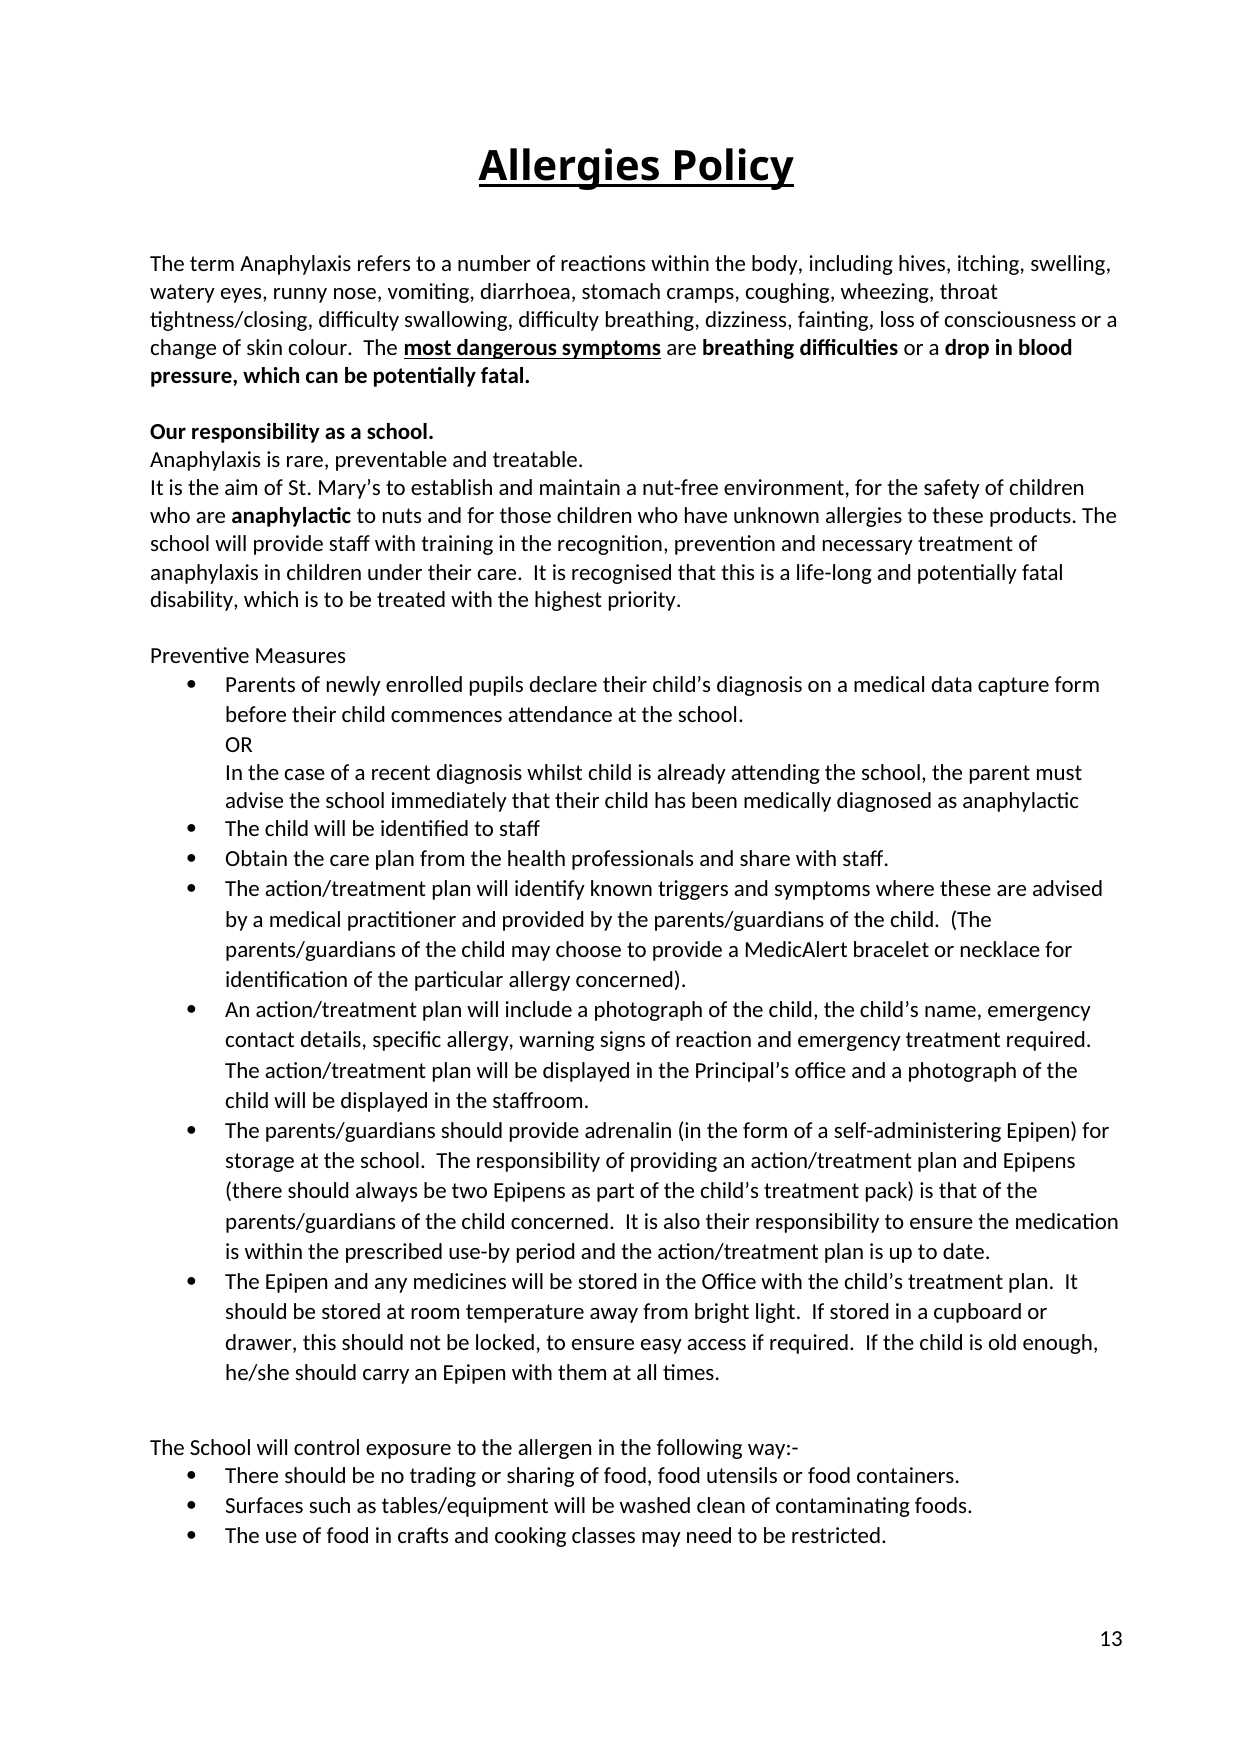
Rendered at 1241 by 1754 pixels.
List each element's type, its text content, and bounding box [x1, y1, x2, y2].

text Anaphylaxis is rare, preventable and treatable. [150, 446, 1122, 473]
text Our responsibility as a school. [150, 417, 1122, 446]
list Parents of newly enrolled pupils declare their child’s diagnosis on a medical data capture form before their child commences attendance at the school. [187, 670, 1122, 728]
text Preventive Measures [150, 642, 1122, 670]
list In the case of a recent diagnosis whilst child is already attending the school, the parent must advise the school immediately that their child has been medically diagnosed as anaphylactic [225, 758, 1122, 814]
list The Epipen and any medicines will be stored in the Office with the child’s treatment plan. It should be stored at room temperature away from bright light. If stored in a cupboard or drawer, this should not be locked, to ensure easy access if required. If the child is old enough, he/she should carry an Epipen with them at all times. [187, 1267, 1122, 1386]
text It is the aim of St. Mary’s to establish and maintain a nut-free environment, for the safety of children who are anaphylactic to nuts and for those children who have unknown allergies to these products. The school will provide staff with training in the recognition, prevention and necessary treatment of anaphylaxis in children under their care. It is recognised that this is a life-long and potentially fatal disability, which is to be treated with the highest priority. [150, 473, 1122, 614]
list An action/treatment plan will include a photograph of the child, the child’s name, emergency contact details, specific allergy, warning signs of reaction and emergency treatment required. The action/treatment plan will be displayed in the Principal’s office and a photograph of the child will be displayed in the staffroom. [187, 995, 1122, 1114]
list The parents/guardians should provide adrenalin (in the form of a self-administering Epipen) for storage at the school. The responsibility of providing an action/treatment plan and Epipens (there should always be two Epipens as part of the child’s treatment pack) is that of the parents/guardians of the child concerned. It is also their responsibility to ensure the medication is within the prescribed use-by period and the action/treatment plan is up to date. [187, 1116, 1122, 1265]
list OR [225, 730, 1122, 758]
list The child will be identified to staff [187, 814, 1122, 842]
text The School will control exposure to the allergen in the following way:- [150, 1433, 1122, 1461]
list The use of food in crafts and cooking classes may need to be restricted. [187, 1521, 1122, 1549]
list Obtain the care plan from the health professionals and share with staff. [187, 844, 1122, 872]
list There should be no trading or sharing of food, food utensils or food containers. [187, 1461, 1122, 1489]
text Allergies Policy [150, 136, 1122, 193]
text The term Anaphylaxis refers to a number of reactions within the body, including hives, itching, swelling, watery eyes, runny nose, vomiting, diarrhoea, stomach cramps, coughing, wheezing, throat tightness/closing, difficulty swallowing, difficulty breathing, dizziness, fainting, loss of consciousness or a change of skin colour. The most dangerous symptoms are breathing difficulties or a drop in blood pressure, which can be potentially fatal. [150, 249, 1122, 389]
list Surfaces such as tables/equipment will be washed clean of contaminating foods. [187, 1491, 1122, 1519]
list The action/treatment plan will identify known triggers and symptoms where these are advised by a medical practitioner and provided by the parents/guardians of the child. (The parents/guardians of the child may choose to provide a MedicAlert bracelet or necklace for identification of the particular allergy concerned). [187, 874, 1122, 993]
